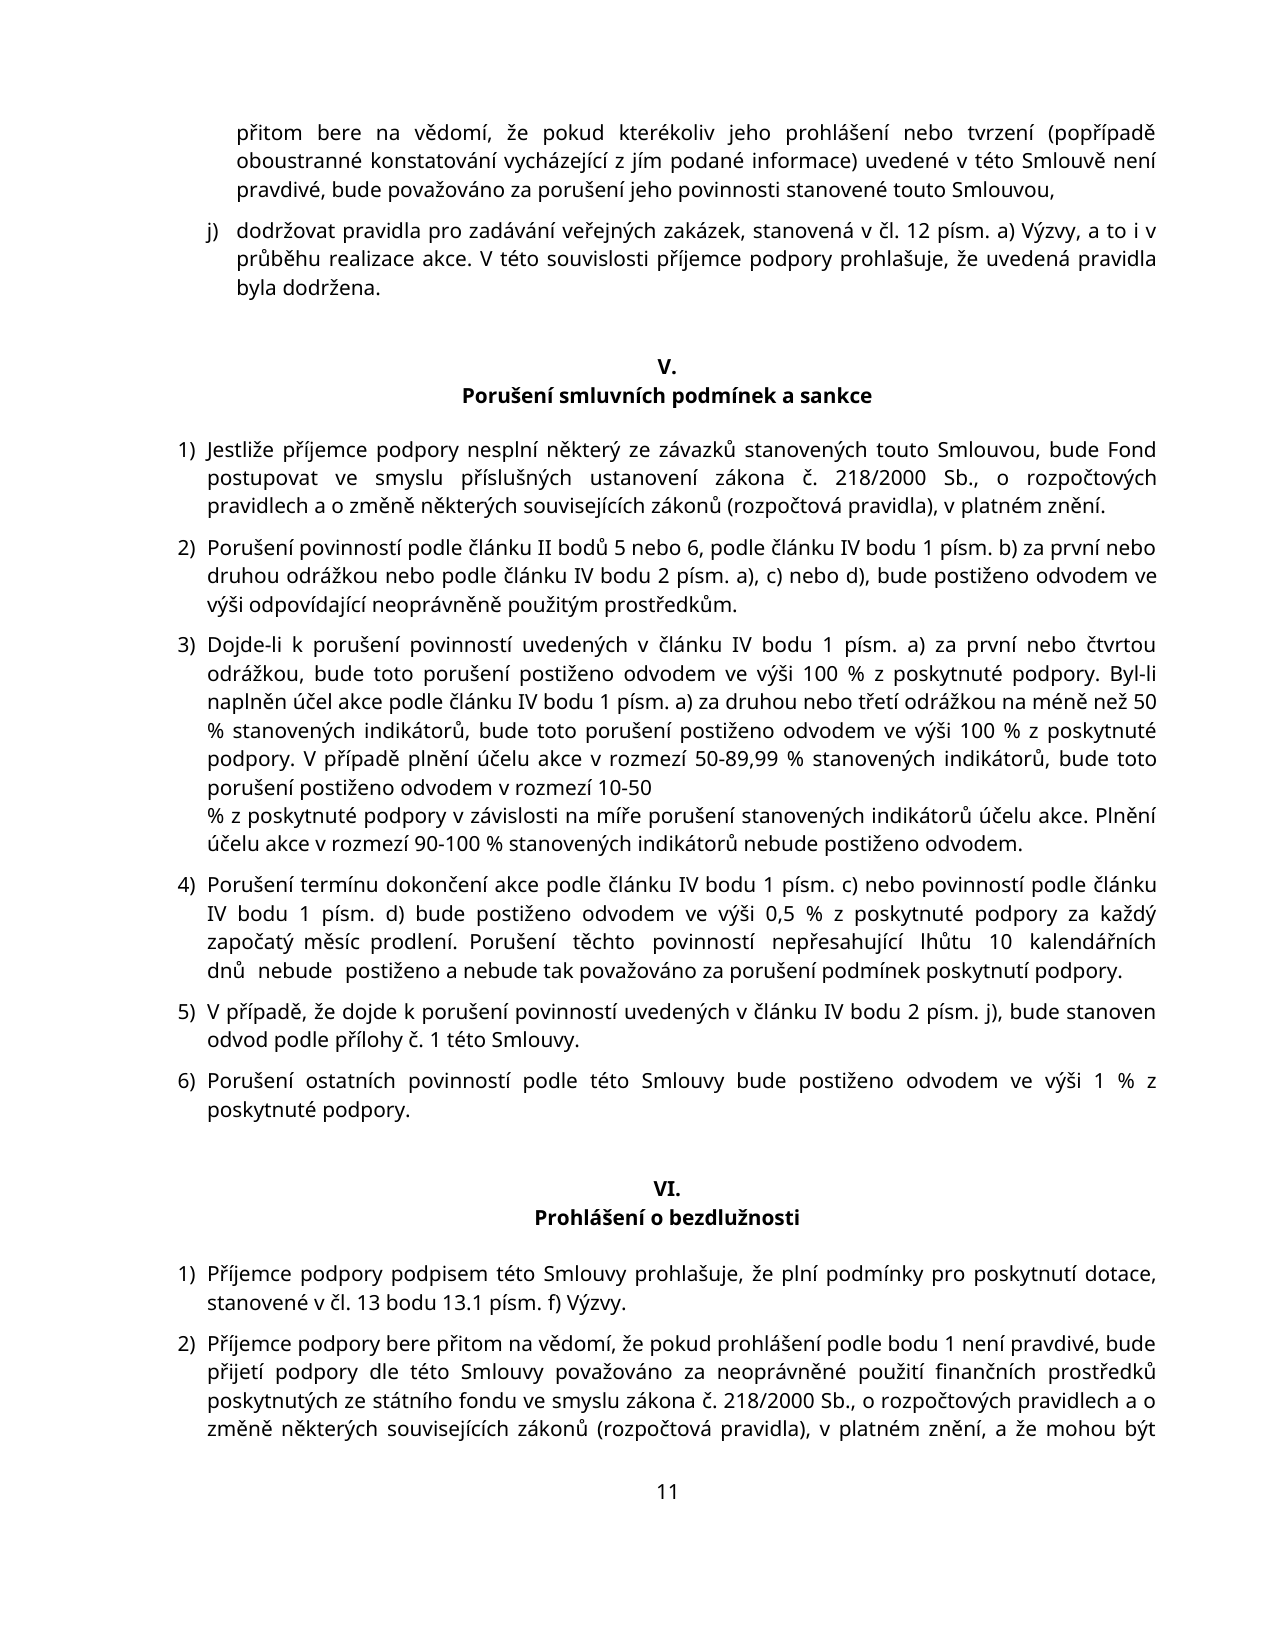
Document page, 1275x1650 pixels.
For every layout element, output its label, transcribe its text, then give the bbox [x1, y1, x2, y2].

subtitle VI. [493, 1174, 841, 1203]
list Dojde-li k porušení povinností uvedených v článku IV bodu 1 písm. a) za první nebo čtvrtou odrážkou, bude toto porušení postiženo odvodem ve výši 100 % z poskytnuté podpory. Byl-li naplněn účel akce podle článku IV bodu 1 písm. a) za druhou nebo třetí odrážkou na méně než 50 % stanovených indikátorů, bude toto porušení postiženo odvodem ve výši 100 % z poskytnuté podpory. V případě plnění účelu akce v rozmezí 50-89,99 % stanovených indikátorů, bude toto porušení postiženo odvodem v rozmezí 10-50 [177, 631, 1157, 801]
list Porušení termínu dokončení akce podle článku IV bodu 1 písm. c) nebo povinností podle článku IV bodu 1 písm. d) bude postiženo odvodem ve výši 0,5 % z poskytnuté podpory za každý započatý měsíc prodlení. Porušení těchto povinností nepřesahující lhůtu 10 kalendářních dnů nebude postiženo a nebude tak považováno za porušení podmínek poskytnutí podpory. [177, 871, 1157, 984]
subtitle V. [493, 352, 841, 381]
list Porušení ostatních povinností podle této Smlouvy bude postiženo odvodem ve výši 1 % z poskytnuté podpory. [177, 1066, 1157, 1123]
list Jestliže příjemce podpory nesplní některý ze závazků stanovených touto Smlouvou, bude Fond postupovat ve smyslu příslušných ustanovení zákona č. 218/2000 Sb., o rozpočtových pravidlech a o změně některých souvisejících zákonů (rozpočtová pravidla), v platném znění. [177, 435, 1157, 520]
subtitle Prohlášení o bezdlužnosti [493, 1203, 841, 1231]
list Příjemce podpory podpisem této Smlouvy prohlašuje, že plní podmínky pro poskytnutí dotace, stanovené v čl. 13 bodu 13.1 písm. f) Výzvy. [177, 1259, 1156, 1316]
text přitom bere na vědomí, že pokud kterékoliv jeho prohlášení nebo tvrzení (popřípadě oboustranné konstatování vycházející z jím podané informace) uvedené v této Smlouvě není pravdivé, bude považováno za porušení jeho povinnosti stanovené touto Smlouvou, [236, 118, 1157, 203]
list dodržovat pravidla pro zadávání veřejných zakázek, stanovená v čl. 12 písm. a) Výzvy, a to i v průběhu realizace akce. V této souvislosti příjemce podpory prohlašuje, že uvedená pravidla byla dodržena. [207, 216, 1157, 301]
subtitle Porušení smluvních podmínek a sankce [272, 381, 1061, 409]
list Porušení povinností podle článku II bodů 5 nebo 6, podle článku IV bodu 1 písm. b) za první nebo druhou odrážkou nebo podle článku IV bodu 2 písm. a), c) nebo d), bude postiženo odvodem ve výši odpovídající neoprávněně použitým prostředkům. [177, 533, 1157, 618]
text % z poskytnuté podpory v závislosti na míře porušení stanovených indikátorů účelu akce. Plnění účelu akce v rozmezí 90-100 % stanovených indikátorů nebude postiženo odvodem. [207, 801, 1157, 858]
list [177, 1329, 1157, 1443]
list V případě, že dojde k porušení povinností uvedených v článku IV bodu 2 písm. j), bude stanoven odvod podle přílohy č. 1 této Smlouvy. [177, 997, 1157, 1054]
